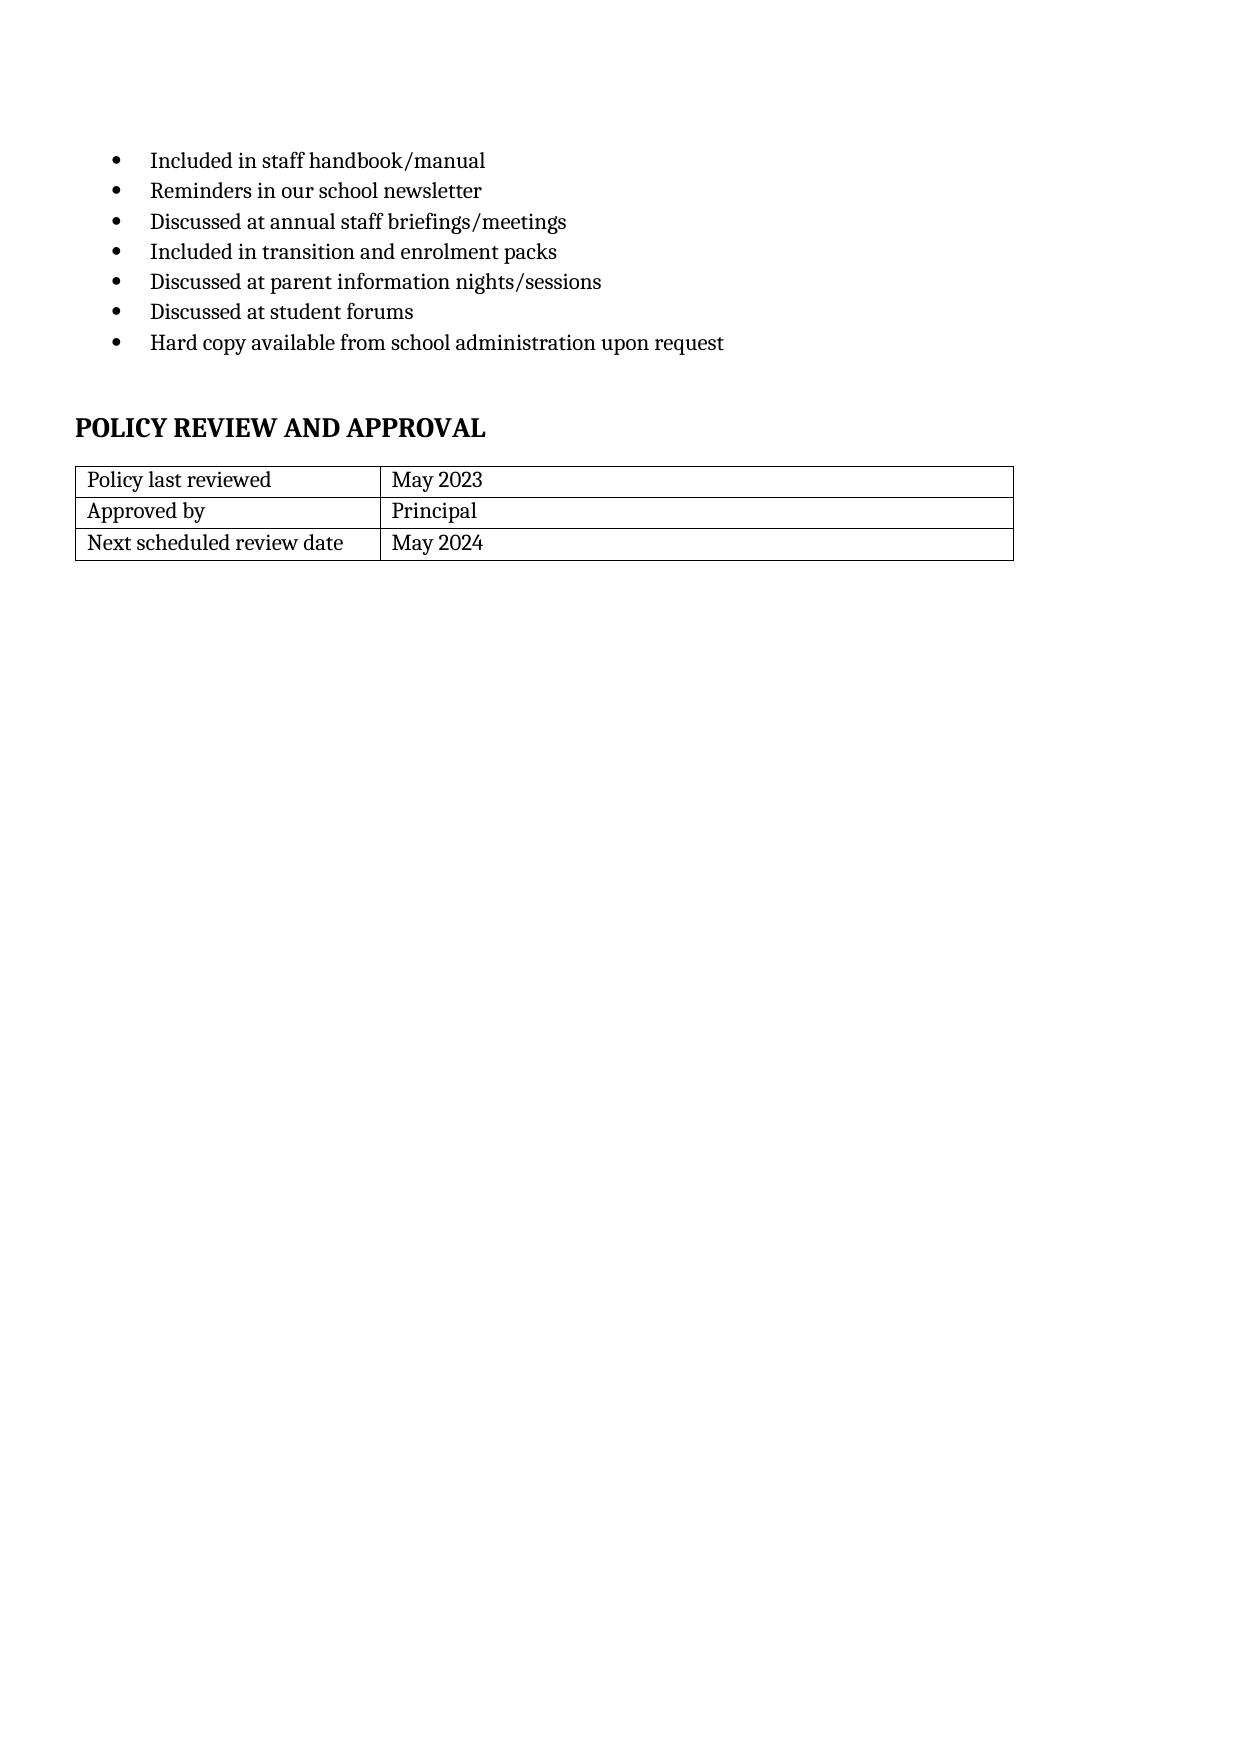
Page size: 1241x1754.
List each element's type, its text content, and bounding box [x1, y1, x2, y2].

list Hard copy available from school administration upon request [112, 329, 1165, 356]
list Discussed at student forums [112, 299, 1165, 326]
table_header Policy last reviewed [76, 467, 380, 497]
list Included in staff handbook/manual [112, 148, 1165, 174]
table_cell May 2024 [381, 529, 1013, 559]
list Included in transition and enrolment packs [112, 239, 1165, 265]
table_cell Principal [381, 498, 1013, 528]
list Discussed at parent information nights/sessions [112, 269, 1165, 295]
table_cell Approved by [76, 498, 380, 528]
list Discussed at annual staff briefings/meetings [112, 208, 1165, 235]
table_cell Next scheduled review date [76, 529, 380, 559]
list Reminders in our school newsletter [112, 178, 1165, 205]
table_header May 2023 [381, 467, 1013, 497]
text POLICY REVIEW AND APPROVAL [75, 412, 1165, 444]
